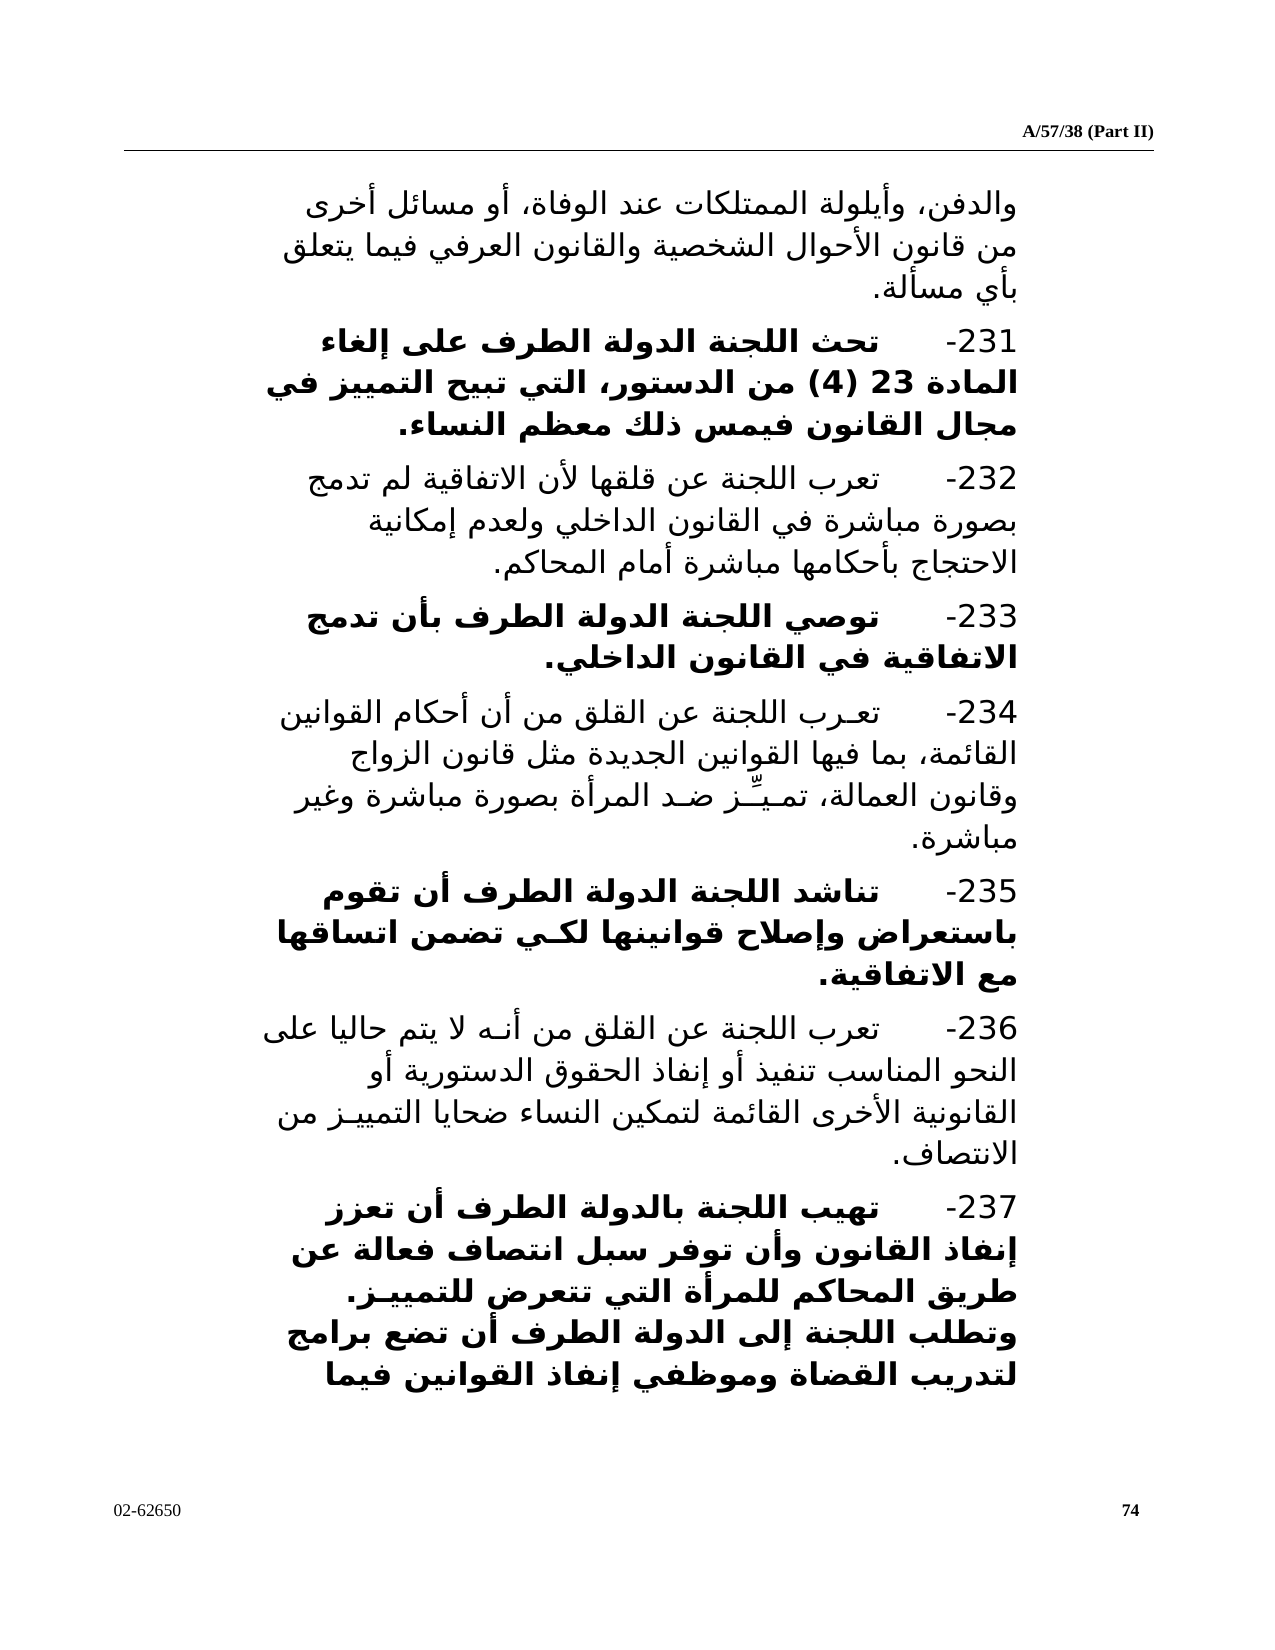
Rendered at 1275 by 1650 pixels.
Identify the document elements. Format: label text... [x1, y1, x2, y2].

text 234- تعـرب اللجنة عن القلق من أن أحكام القوانين القائمة، بما فيها القوانين الجديدة مثل قانون الزواج وقانون العمالة، تمـيـِّـز ضـد المرأة بصورة مباشرة وغير مباشرة. [256, 690, 1018, 856]
text 232- تعرب اللجنة عن قلقها لأن الاتفاقية لم تدمج بصورة مباشرة في القانون الداخلي ولعدم إمكانية الاحتجاج بأحكامها مباشرة أمام المحاكم. [256, 456, 1018, 581]
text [256, 181, 1018, 306]
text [256, 1186, 1018, 1394]
text 231- تحث اللجنة الدولة الطرف على إلغاء المادة 23 (4) من الدستور، التي تبيح التمييز في مجال القانون فيمس ذلك معظم النساء. [256, 319, 1018, 444]
text 233- توصي اللجنة الدولة الطرف بأن تدمج الاتفاقية في القانون الداخلي. [256, 594, 1018, 677]
text 235- تناشد اللجنة الدولة الطرف أن تقوم باستعراض وإصلاح قوانينها لكـي تضمن اتساقها مع الاتفاقية. [256, 869, 1018, 994]
text 236- تعرب اللجنة عن القلق من أنـه لا يتم حاليا على النحو المناسب تنفيذ أو إنفاذ الحقوق الدستورية أو القانونية الأخرى القائمة لتمكين النساء ضحايا التمييـز من الانتصاف. [256, 1006, 1018, 1173]
